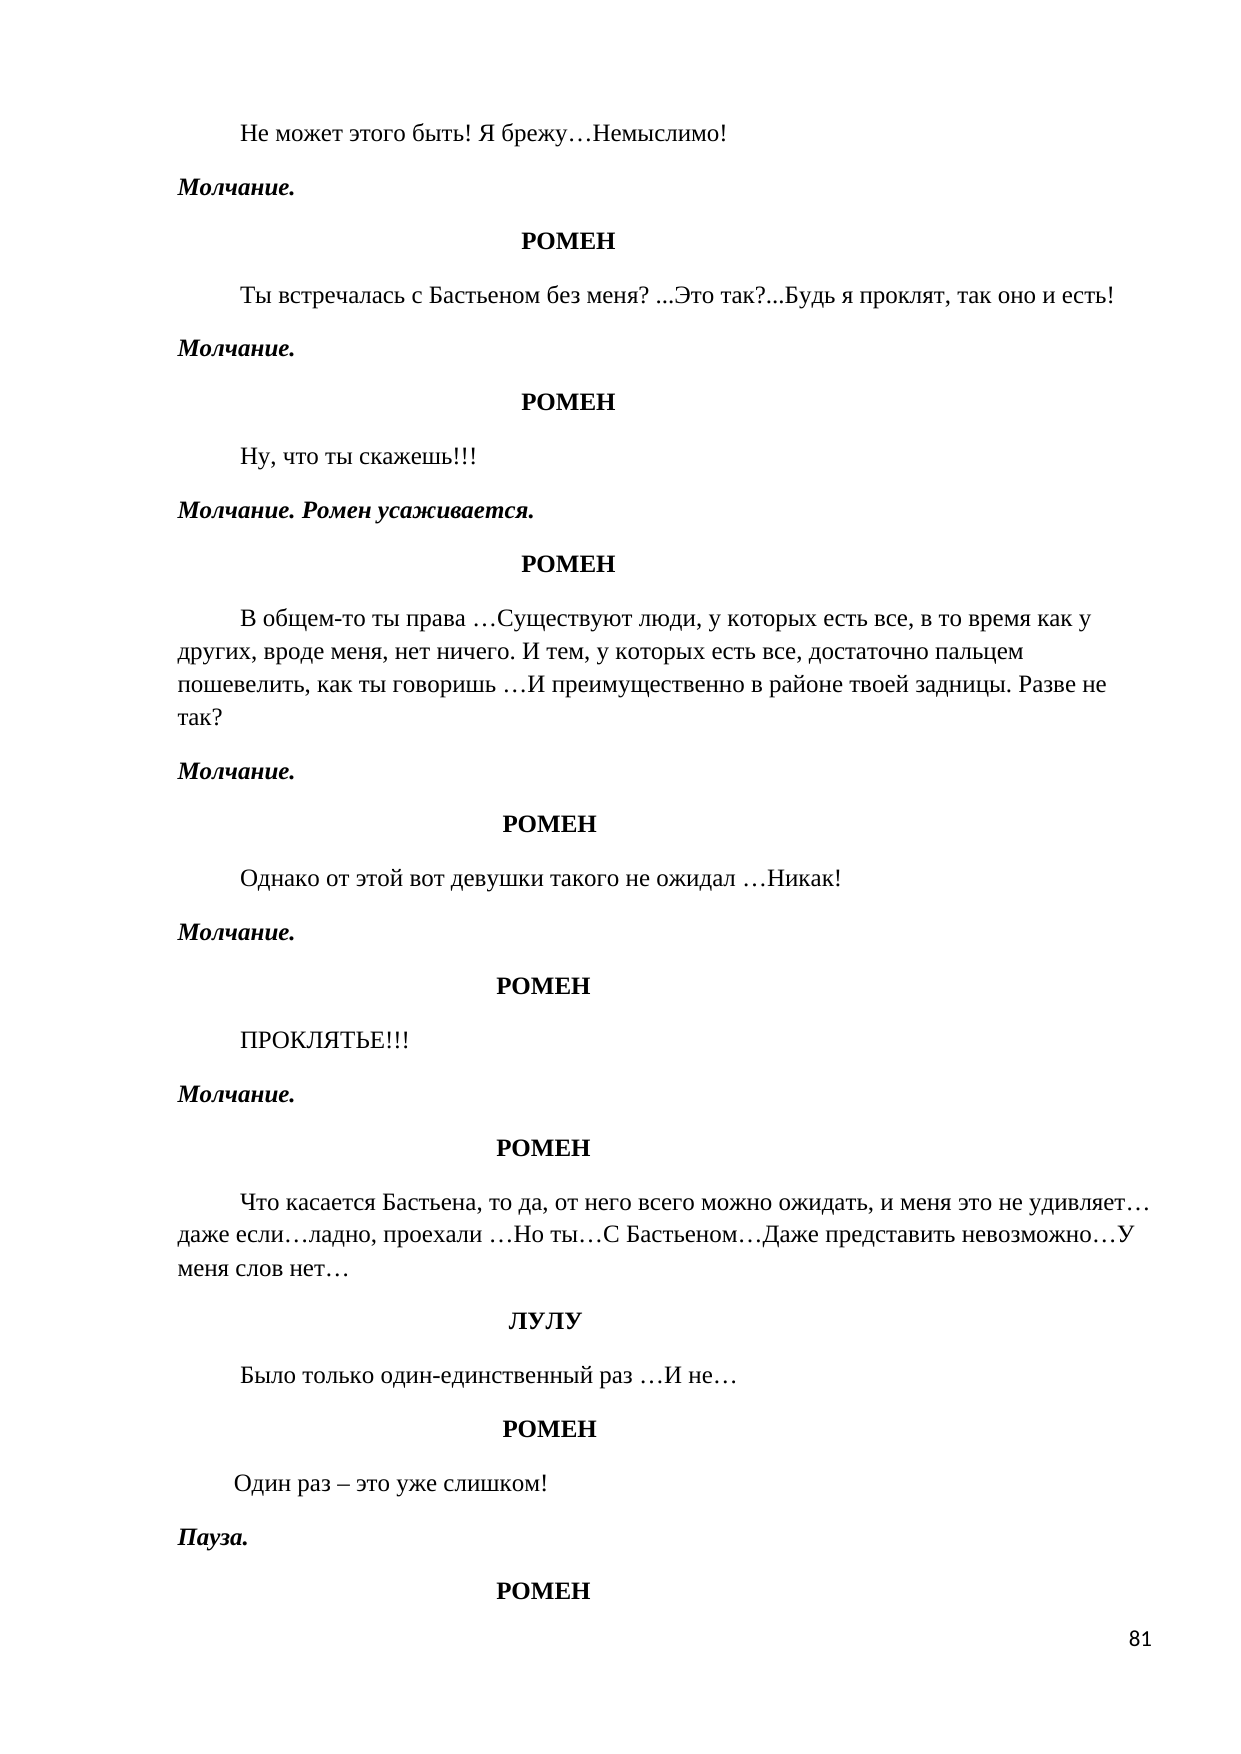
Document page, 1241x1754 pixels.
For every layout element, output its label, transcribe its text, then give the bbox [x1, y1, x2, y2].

text Молчание. [177, 917, 1152, 946]
text Было только один-единственный раз …И не… [177, 1360, 1152, 1389]
text РОМЕН [177, 226, 1152, 254]
text Молчание. [177, 1079, 1152, 1108]
text В общем-то ты права …Существуют люди, у которых есть все, в то время как у других, вроде меня, нет ничего. И тем, у которых есть все, достаточно пальцем пошевелить, как ты говоришь …И преимущественно в районе твоей задницы. Разве не так? [177, 603, 1152, 731]
text Молчание. Ромен усаживается. [177, 495, 1152, 524]
text РОМЕН [177, 387, 1152, 416]
text ПРОКЛЯТЬЕ!!! [177, 1025, 1152, 1054]
text Один раз – это уже слишком! [177, 1468, 1152, 1497]
text Однако от этой вот девушки такого не ожидал …Никак! [177, 863, 1152, 892]
text Молчание. [177, 172, 1152, 201]
text РОМЕН [177, 549, 1152, 578]
text РОМЕН [177, 1576, 1152, 1604]
text РОМЕН [177, 1133, 1152, 1161]
text ЛУЛУ [177, 1306, 1152, 1335]
text РОМЕН [177, 971, 1152, 1000]
text Ну, что ты скажешь!!! [177, 441, 1152, 470]
text Пауза. [177, 1522, 1152, 1551]
text Молчание. [177, 756, 1152, 784]
text Что касается Бастьена, то да, от него всего можно ожидать, и меня это не удивляет…даже если…ладно, проехали …Но ты…С Бастьеном…Даже представить невозможно…У меня слов нет… [177, 1187, 1152, 1281]
text РОМЕН [177, 809, 1152, 838]
text РОМЕН [177, 1414, 1152, 1443]
text Не может этого быть! Я брежу…Немыслимо! [177, 118, 1152, 147]
text Молчание. [177, 333, 1152, 362]
text Ты встречалась с Бастьеном без меня? ...Это так?...Будь я проклят, так оно и есть! [177, 280, 1152, 308]
